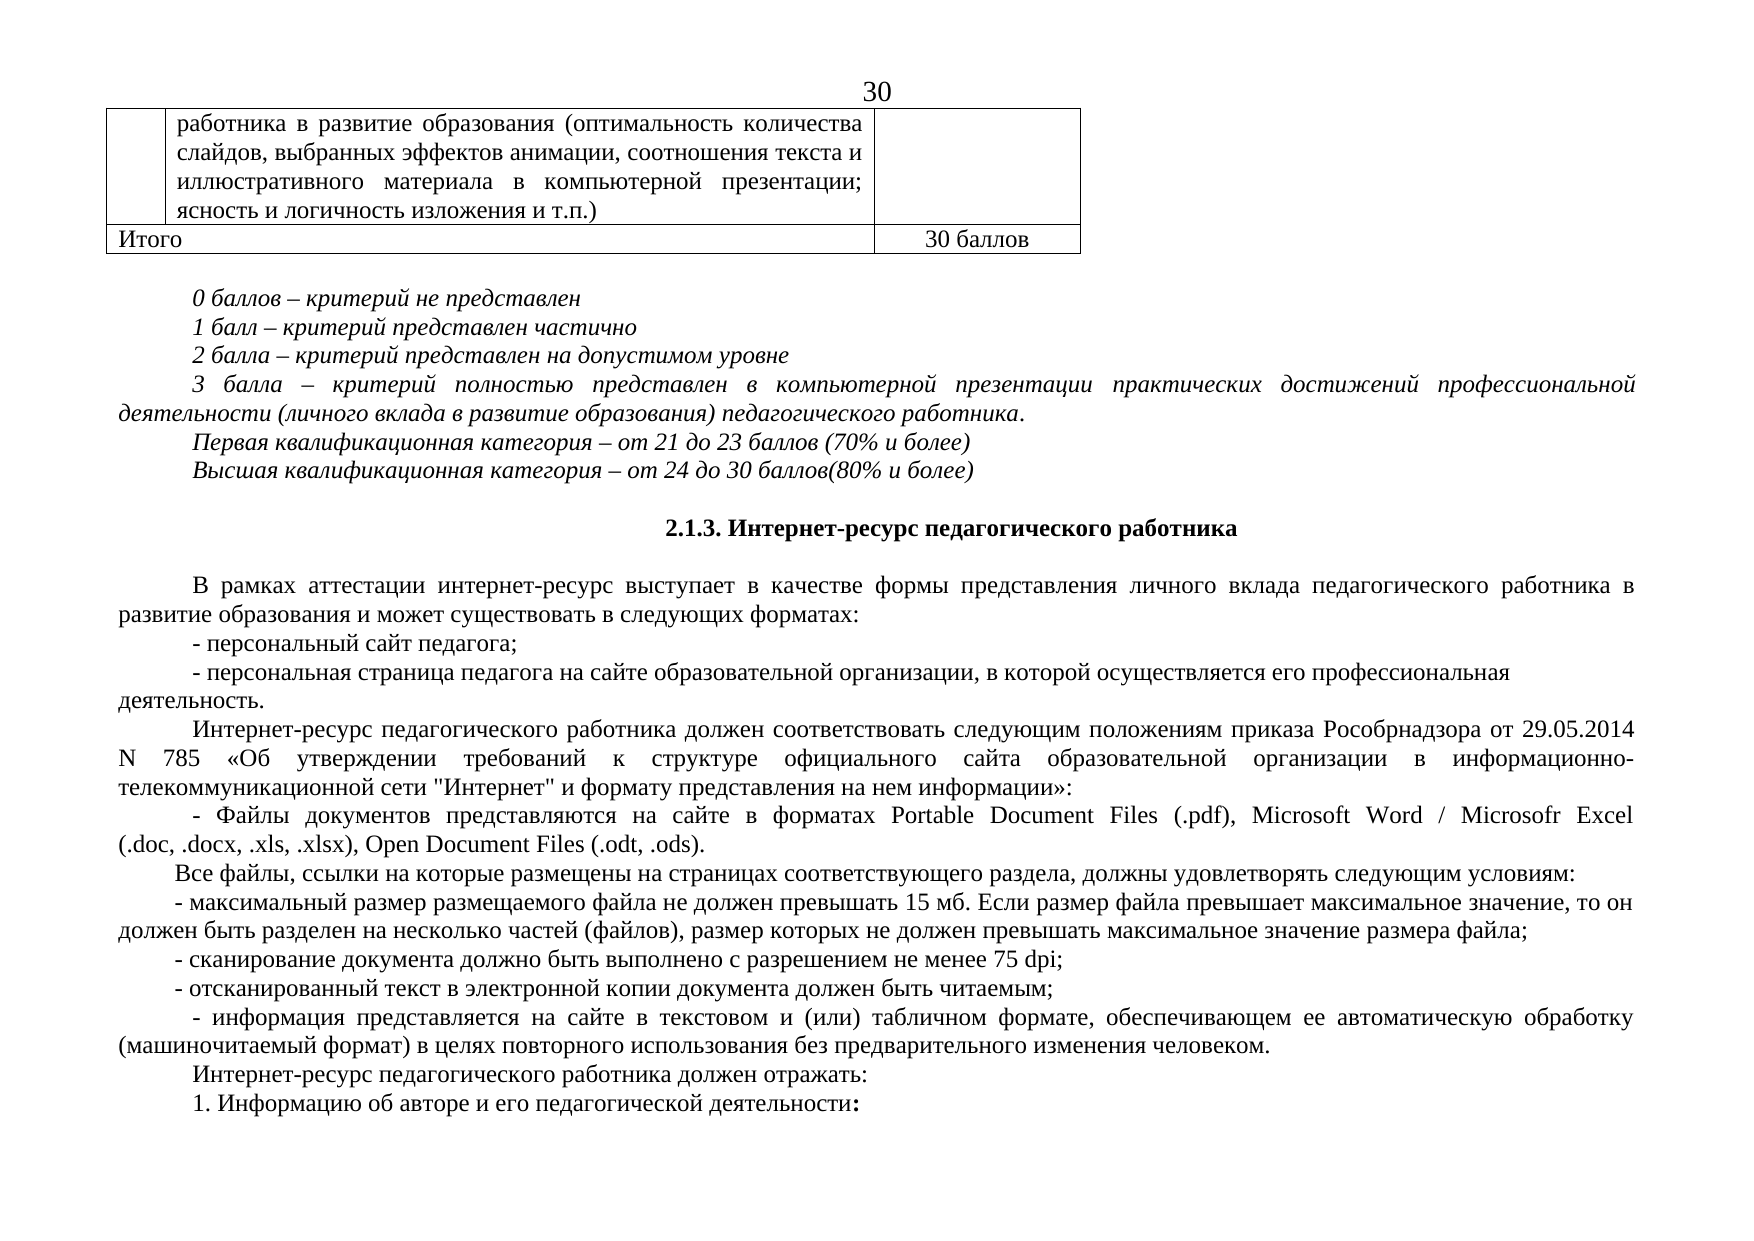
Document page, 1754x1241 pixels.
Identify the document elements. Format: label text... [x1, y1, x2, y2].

text 0 баллов – критерий не представлен [118, 283, 1636, 312]
text 1. Информацию об авторе и его педагогической деятельности: [118, 1088, 1636, 1117]
text Интернет-ресурс педагогического работника должен соответствовать следующим положениям приказа Рособрнадзора от 29.05.2014 N 785 «Об утверждении требований к структуре официального сайта образовательной организации в информационно-телекоммуникационной сети "Интернет" и формату представления на нем информации»: [118, 714, 1636, 801]
text - Файлы документов представляются на сайте в форматах Portable Document Files (.pdf), Microsoft Word / Microsofr Excel (.doc, .docx, .xls, .xlsx), Open Document Files (.odt, .ods). [118, 801, 1636, 858]
text - персональный сайт педагога; [118, 628, 1636, 657]
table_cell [166, 109, 874, 223]
text - отсканированный текст в электронной копии документа должен быть читаемым; [118, 973, 1636, 1002]
text 2.1.3. Интернет-ресурс педагогического работника [193, 513, 1636, 542]
table_cell [875, 109, 1080, 223]
table_cell 30 баллов [875, 225, 1080, 253]
text В рамках аттестации интернет-ресурс выступает в качестве формы представления личного вклада педагогического работника в развитие образования и может существовать в следующих форматах: [118, 571, 1636, 628]
text - информация представляется на сайте в текстовом и (или) табличном формате, обеспечивающем ее автоматическую обработку (машиночитаемый формат) в целях повторного использования без предварительного изменения человеком. [118, 1002, 1636, 1059]
text Высшая квалификационная категория – от 24 до 30 баллов(80% и более) [118, 456, 1636, 484]
text - сканирование документа должно быть выполнено с разрешением не менее 75 dpi; [118, 944, 1636, 973]
text Все файлы, ссылки на которые размещены на страницах соответствующего раздела, должны удовлетворять следующим условиям: [118, 858, 1636, 887]
table_cell Итого [107, 225, 874, 253]
text Первая квалификационная категория – от 21 до 23 баллов (70% и более) [118, 427, 1636, 456]
table_cell 10 [107, 109, 165, 223]
text Интернет-ресурс педагогического работника должен отражать: [118, 1059, 1636, 1088]
text 3 балла – критерий полностью представлен в компьютерной презентации практических достижений профессиональной деятельности (личного вклада в развитие образования) педагогического работника. [118, 369, 1636, 427]
text 2 балла – критерий представлен на допустимом уровне [118, 341, 1636, 369]
text 1 балл – критерий представлен частично [118, 312, 1636, 341]
text - персональная страница педагога на сайте образовательной организации, в которой осуществляется его профессиональная деятельность. [118, 657, 1636, 714]
text - максимальный размер размещаемого файла не должен превышать 15 мб. Если размер файла превышает максимальное значение, то он должен быть разделен на несколько частей (файлов), размер которых не должен превышать максимальное значение размера файла; [118, 887, 1636, 944]
